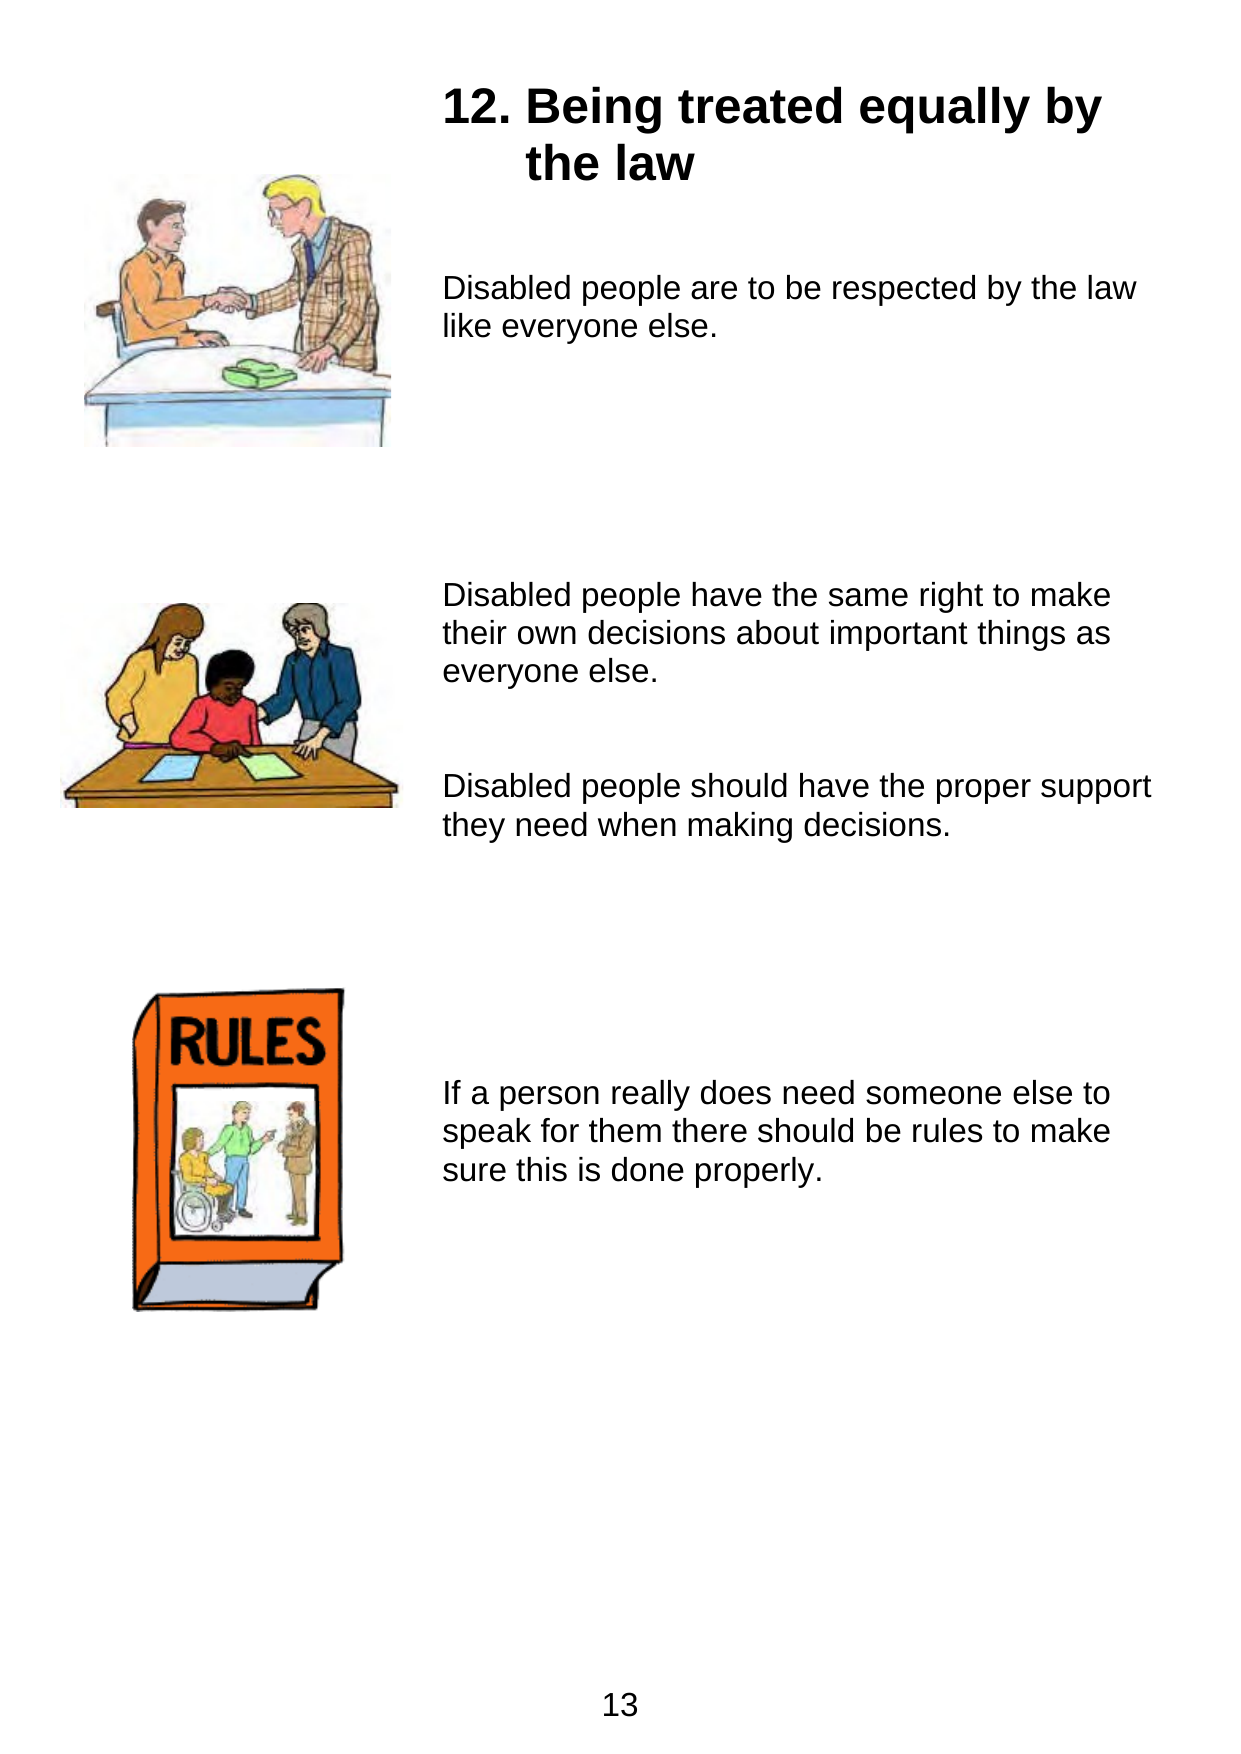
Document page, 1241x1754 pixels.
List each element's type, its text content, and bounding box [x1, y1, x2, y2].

picture [60, 603, 404, 808]
subtitle Being treated equally by the law [442, 76, 1104, 191]
text If a person really does need someone else to speak for them there should be rules to make sure this is done properly. [442, 1073, 1112, 1188]
picture [132, 987, 346, 1312]
picture [84, 174, 392, 447]
text Disabled people are to be respected by the law like everyone else. [442, 268, 1139, 345]
text Disabled people should have the proper support they need when making decisions. [442, 766, 1153, 843]
text Disabled people have the same right to make their own decisions about important things as everyone else. [442, 575, 1112, 690]
